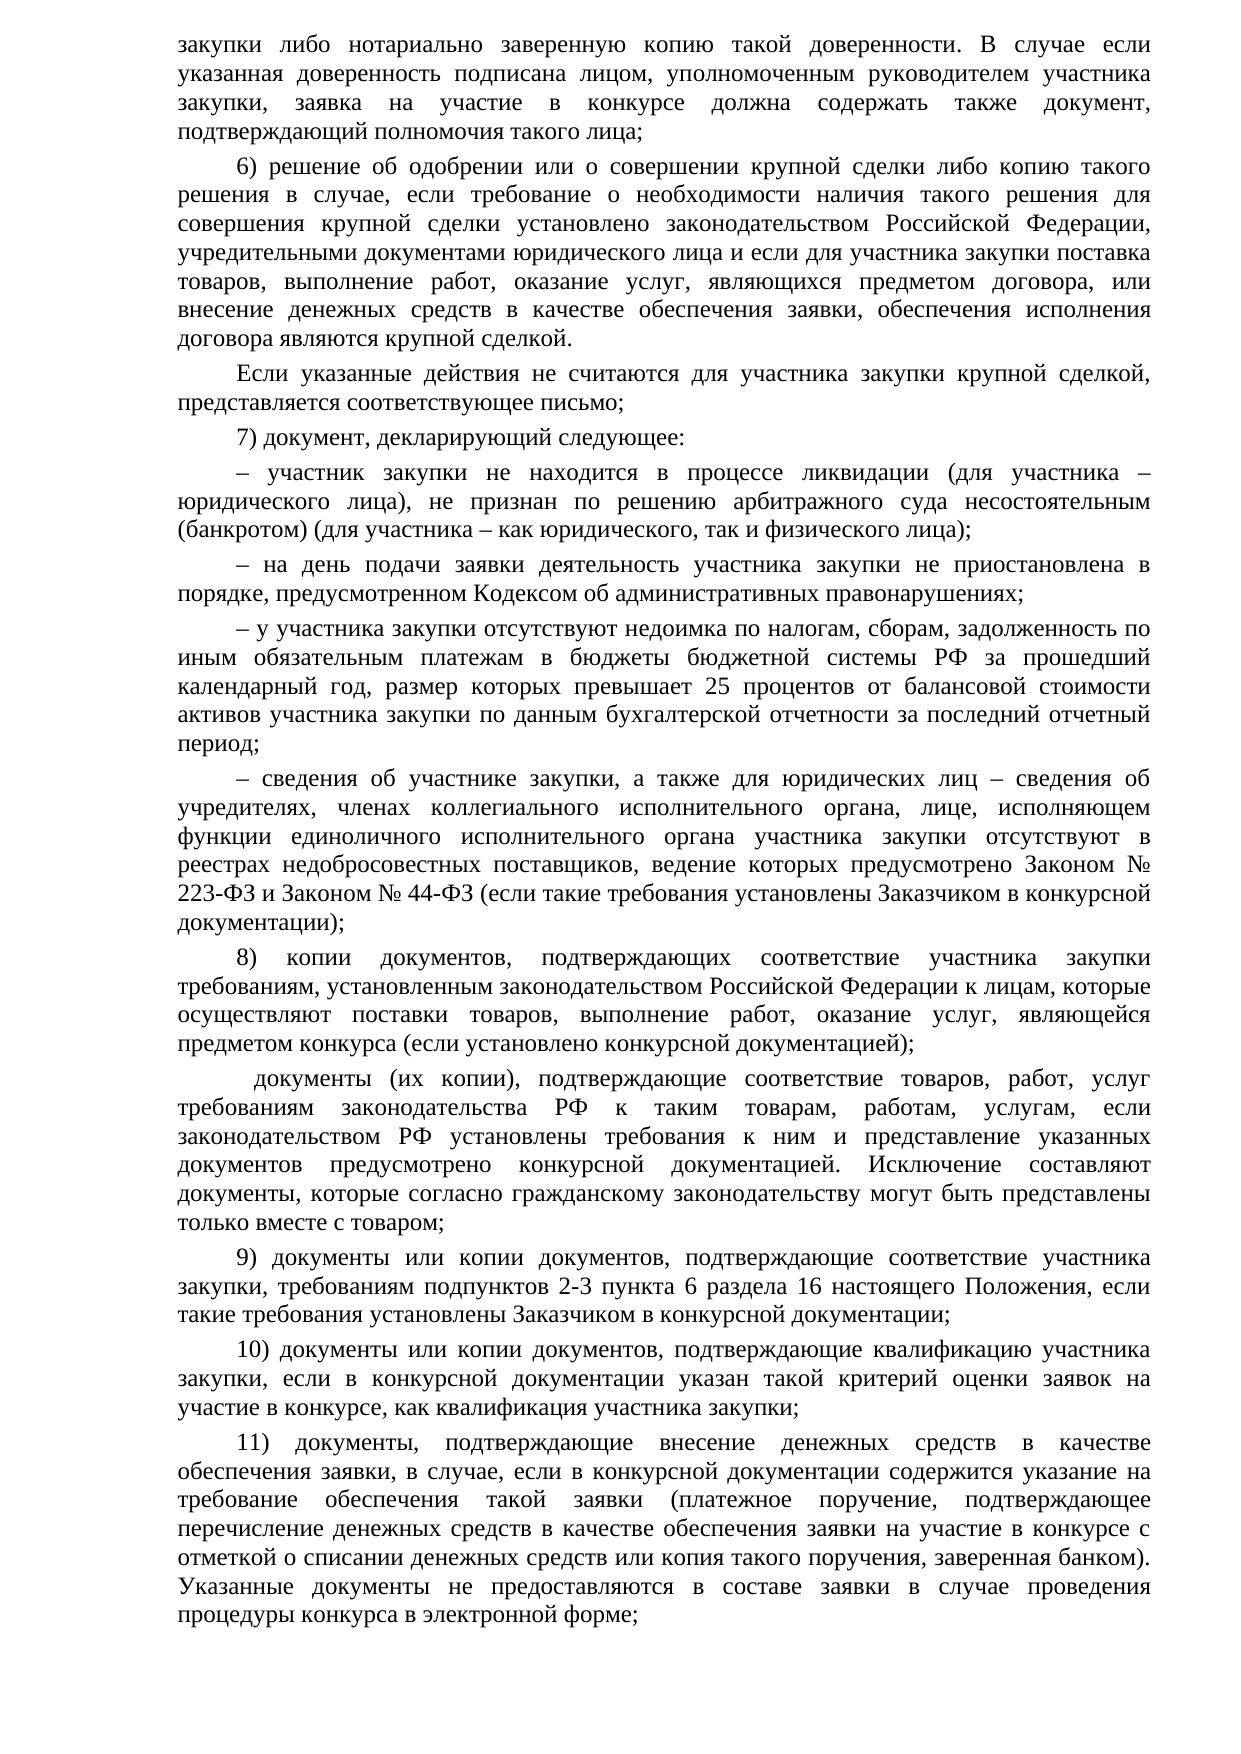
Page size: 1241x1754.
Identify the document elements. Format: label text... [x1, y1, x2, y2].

text 8) копии документов, подтверждающих соответствие участника закупки требованиям, установленным законодательством Российской Федерации к лицам, которые осуществляют поставки товаров, выполнение работ, оказание услуг, являющейся предметом конкурса (если установлено конкурсной документацией); [177, 942, 1152, 1057]
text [177, 29, 1152, 144]
text документы (их копии), подтверждающие соответствие товаров, работ, услуг требованиям законодательства РФ к таким товарам, работам, услугам, если законодательством РФ установлены требования к ним и представление указанных документов предусмотрено конкурсной документацией. Исключение составляют документы, которые согласно гражданскому законодательству могут быть представлены только вместе с товаром; [177, 1063, 1152, 1236]
text 7) документ, декларирующий следующее: [177, 422, 1152, 451]
text – на день подачи заявки деятельность участника закупки не приостановлена в порядке, предусмотренном Кодексом об административных правонарушениях; [177, 549, 1152, 607]
text 10) документы или копии документов, подтверждающие квалификацию участника закупки, если в конкурсной документации указан такой критерий оценки заявок на участие в конкурсе, как квалификация участника закупки; [177, 1334, 1152, 1421]
text 6) решение об одобрении или о совершении крупной сделки либо копию такого решения в случае, если требование о необходимости наличия такого решения для совершения крупной сделки установлено законодательством Российской Федерации, учредительными документами юридического лица и если для участника закупки поставка товаров, выполнение работ, оказание услуг, являющихся предметом договора, или внесение денежных средств в качестве обеспечения заявки, обеспечения исполнения договора являются крупной сделкой. [177, 151, 1152, 352]
text – сведения об участнике закупки, а также для юридических лиц – сведения об учредителях, членах коллегиального исполнительного органа, лице, исполняющем функции единоличного исполнительного органа участника закупки отсутствуют в реестрах недобросовестных поставщиков, ведение которых предусмотрено Законом № 223-ФЗ и Законом № 44-ФЗ (если такие требования установлены Заказчиком в конкурсной документации); [177, 763, 1152, 936]
text – у участника закупки отсутствуют недоимка по налогам, сборам, задолженность по иным обязательным платежам в бюджеты бюджетной системы РФ за прошедший календарный год, размер которых превышает 25 процентов от балансовой стоимости активов участника закупки по данным бухгалтерской отчетности за последний отчетный период; [177, 613, 1152, 757]
text Если указанные действия не считаются для участника закупки крупной сделкой, представляется соответствующее письмо; [177, 358, 1152, 416]
text 11) документы, подтверждающие внесение денежных средств в качестве обеспечения заявки, в случае, если в конкурсной документации содержится указание на требование обеспечения такой заявки (платежное поручение, подтверждающее перечисление денежных средств в качестве обеспечения заявки на участие в конкурсе с отметкой о списании денежных средств или копия такого поручения, заверенная банком). Указанные документы не предоставляются в составе заявки в случае проведения процедуры конкурса в электронной форме; [177, 1427, 1152, 1628]
text – участник закупки не находится в процессе ликвидации (для участника – юридического лица), не признан по решению арбитражного суда несостоятельным (банкротом) (для участника – как юридического, так и физического лица); [177, 457, 1152, 543]
text 9) документы или копии документов, подтверждающие соответствие участника закупки, требованиям подпунктов 2-3 пункта 6 раздела 16 настоящего Положения, если такие требования установлены Заказчиком в конкурсной документации; [177, 1242, 1152, 1328]
